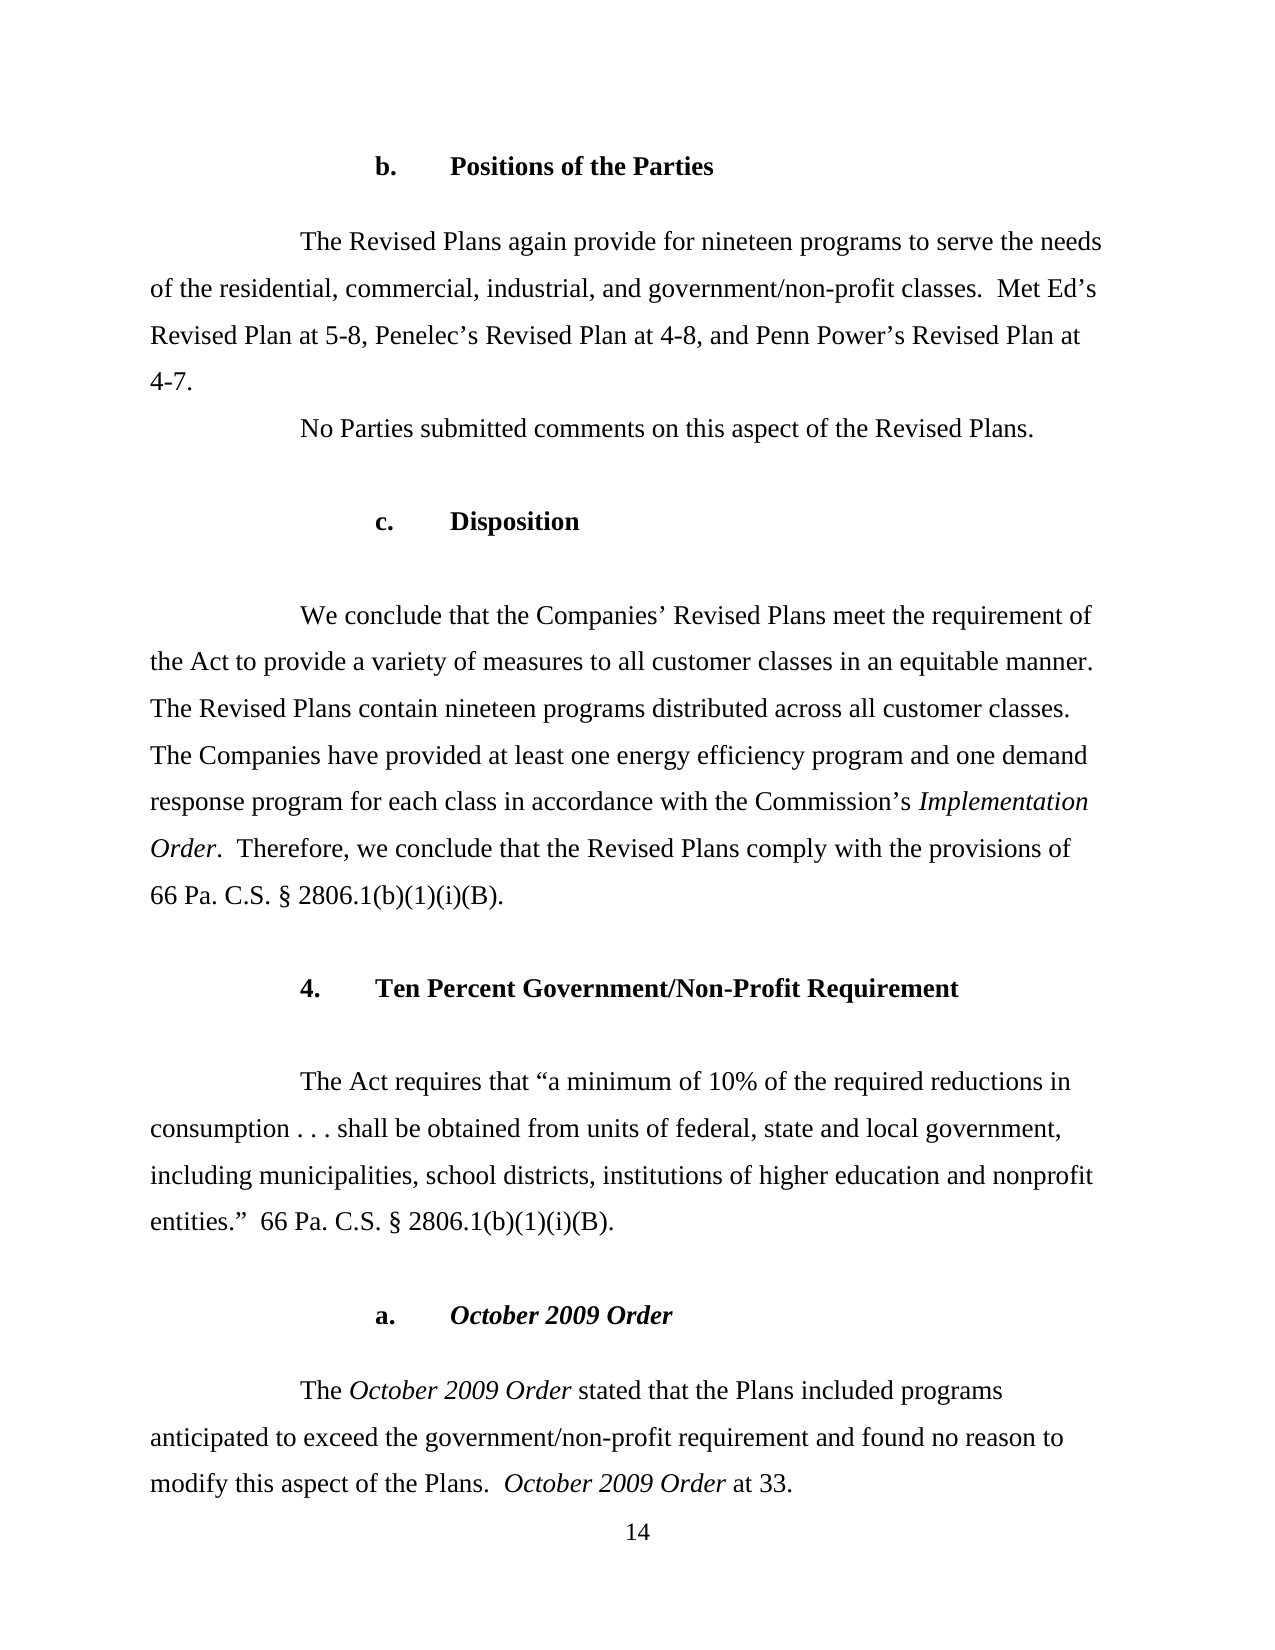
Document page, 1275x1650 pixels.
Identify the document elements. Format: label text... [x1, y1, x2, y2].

subtitle a. October 2009 Order [375, 1299, 1125, 1330]
subtitle c. Disposition [375, 505, 1125, 537]
subtitle b. Positions of the Parties [375, 150, 1125, 181]
text No Parties submitted comments on this aspect of the Revised Plans. [150, 412, 1125, 443]
text The Act requires that “a minimum of 10% of the required reductions in consumption . . . shall be obtained from units of federal, state and local government, including municipalities, school districts, institutions of higher education and nonprofit entities.” 66 Pa. C.S. § 2806.1(b)(1)(i)(B). [150, 1065, 1125, 1237]
text We conclude that the Companies’ Revised Plans meet the requirement of the Act to provide a variety of measures to all customer classes in an equitable manner. The Revised Plans contain nineteen programs distributed across all customer classes. The Companies have provided at least one energy efficiency program and one demand response program for each class in accordance with the Commission’s Implementation Order. Therefore, we conclude that the Revised Plans comply with the provisions of 66 Pa. C.S. § 2806.1(b)(1)(i)(B). [150, 599, 1125, 910]
text The October 2009 Order stated that the Plans included programs anticipated to exceed the government/non-profit requirement and found no reason to modify this aspect of the Plans. October 2009 Order at 33. [150, 1374, 1125, 1499]
text The Revised Plans again provide for nineteen programs to serve the needs of the residential, commercial, industrial, and government/non-profit classes. Met Ed’s Revised Plan at 5-8, Penelec’s Revised Plan at 4-8, and Penn Power’s Revised Plan at 4-7. [150, 225, 1125, 397]
subtitle 4. Ten Percent Government/Non-Profit Requirement [300, 972, 1125, 1003]
